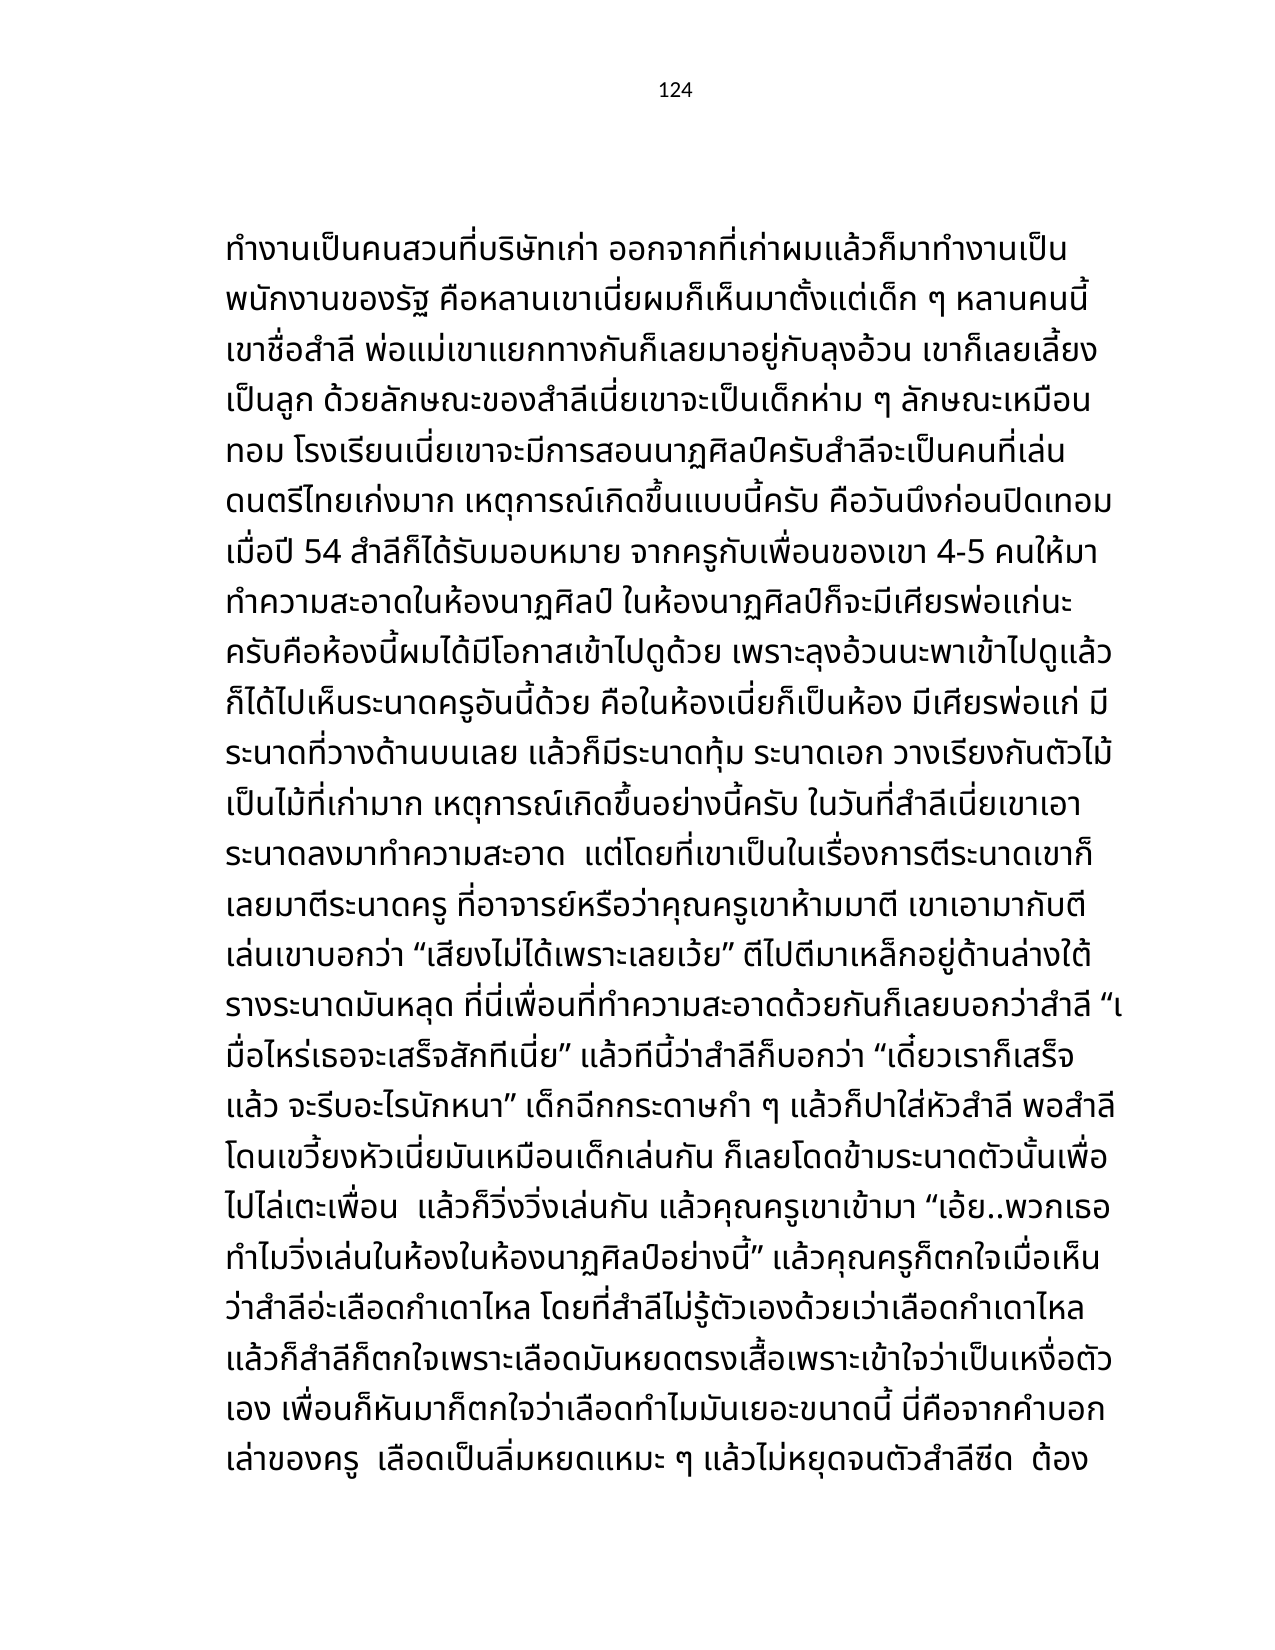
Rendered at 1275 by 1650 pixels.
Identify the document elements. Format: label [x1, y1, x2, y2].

text [225, 225, 1125, 1486]
